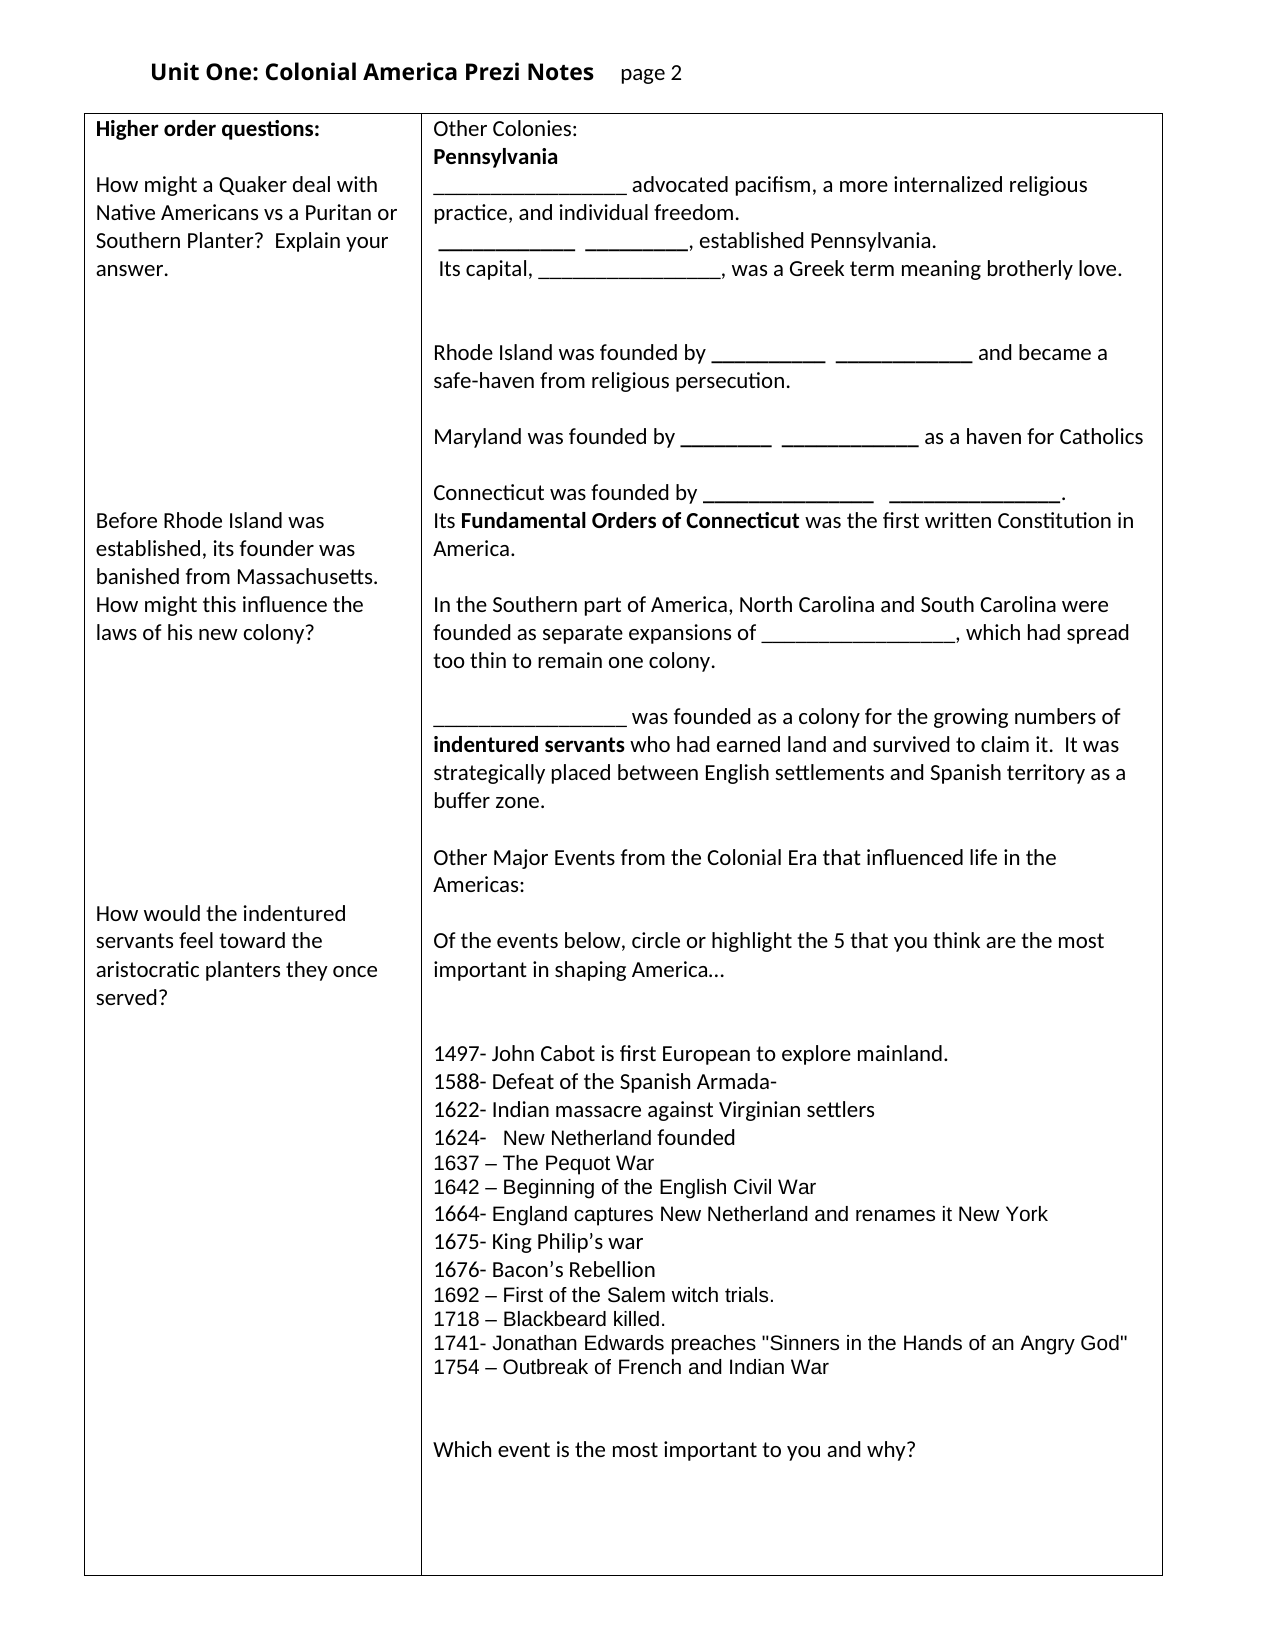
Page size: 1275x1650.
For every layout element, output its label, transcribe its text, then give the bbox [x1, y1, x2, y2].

text Unit One: Colonial America Prezi Notes page 2 [150, 56, 1125, 87]
table_header Other Colonies: Pennsylvania _________________ advocated pacifism, a more internalized religious practice, and individual freedom. ____________ _________, established Pennsylvania. Its capital, ________________, was a Greek term meaning brotherly love. Rhode Island was founded by __________ ____________ and became a safe-haven from religious persecution. Maryland was founded by ________ ____________ as a haven for Catholics Connecticut was founded by _______________ _______________. Its Fundamental Orders of Connecticut was the first written Constitution in America. In the Southern part of America, North Carolina and South Carolina were founded as separate expansions of _________________, which had spread too thin to remain one colony. _________________ was founded as a colony for the growing numbers of indentured servants who had earned land and survived to claim it. It was strategically placed between English settlements and Spanish territory as a buffer zone. Other Major Events from the Colonial Era that influenced life in the Americas: Of the events below, circle or highlight the 5 that you think are the most important in shaping America… 1497- John Cabot is first European to explore mainland. 1588- Defeat of the Spanish Armada- 1622- Indian massacre against Virginian settlers 1624- New Netherland founded 1637 – The Pequot War 1642 – Beginning of the English Civil War 1664- England captures New Netherland and renames it New York 1675- King Philip’s war 1676- Bacon’s Rebellion 1692 – First of the Salem witch trials. 1718 – Blackbeard killed. 1741- Jonathan Edwards preaches "Sinners in the Hands of an Angry God" 1754 – Outbreak of French and Indian War Which event is the most important to you and why? [422, 114, 1162, 1575]
table_header Higher order questions: How might a Quaker deal with Native Americans vs a Puritan or Southern Planter? Explain your answer. Before Rhode Island was established, its founder was banished from Massachusetts. How might this influence the laws of his new colony? How would the indentured servants feel toward the aristocratic planters they once served? [85, 114, 421, 1575]
